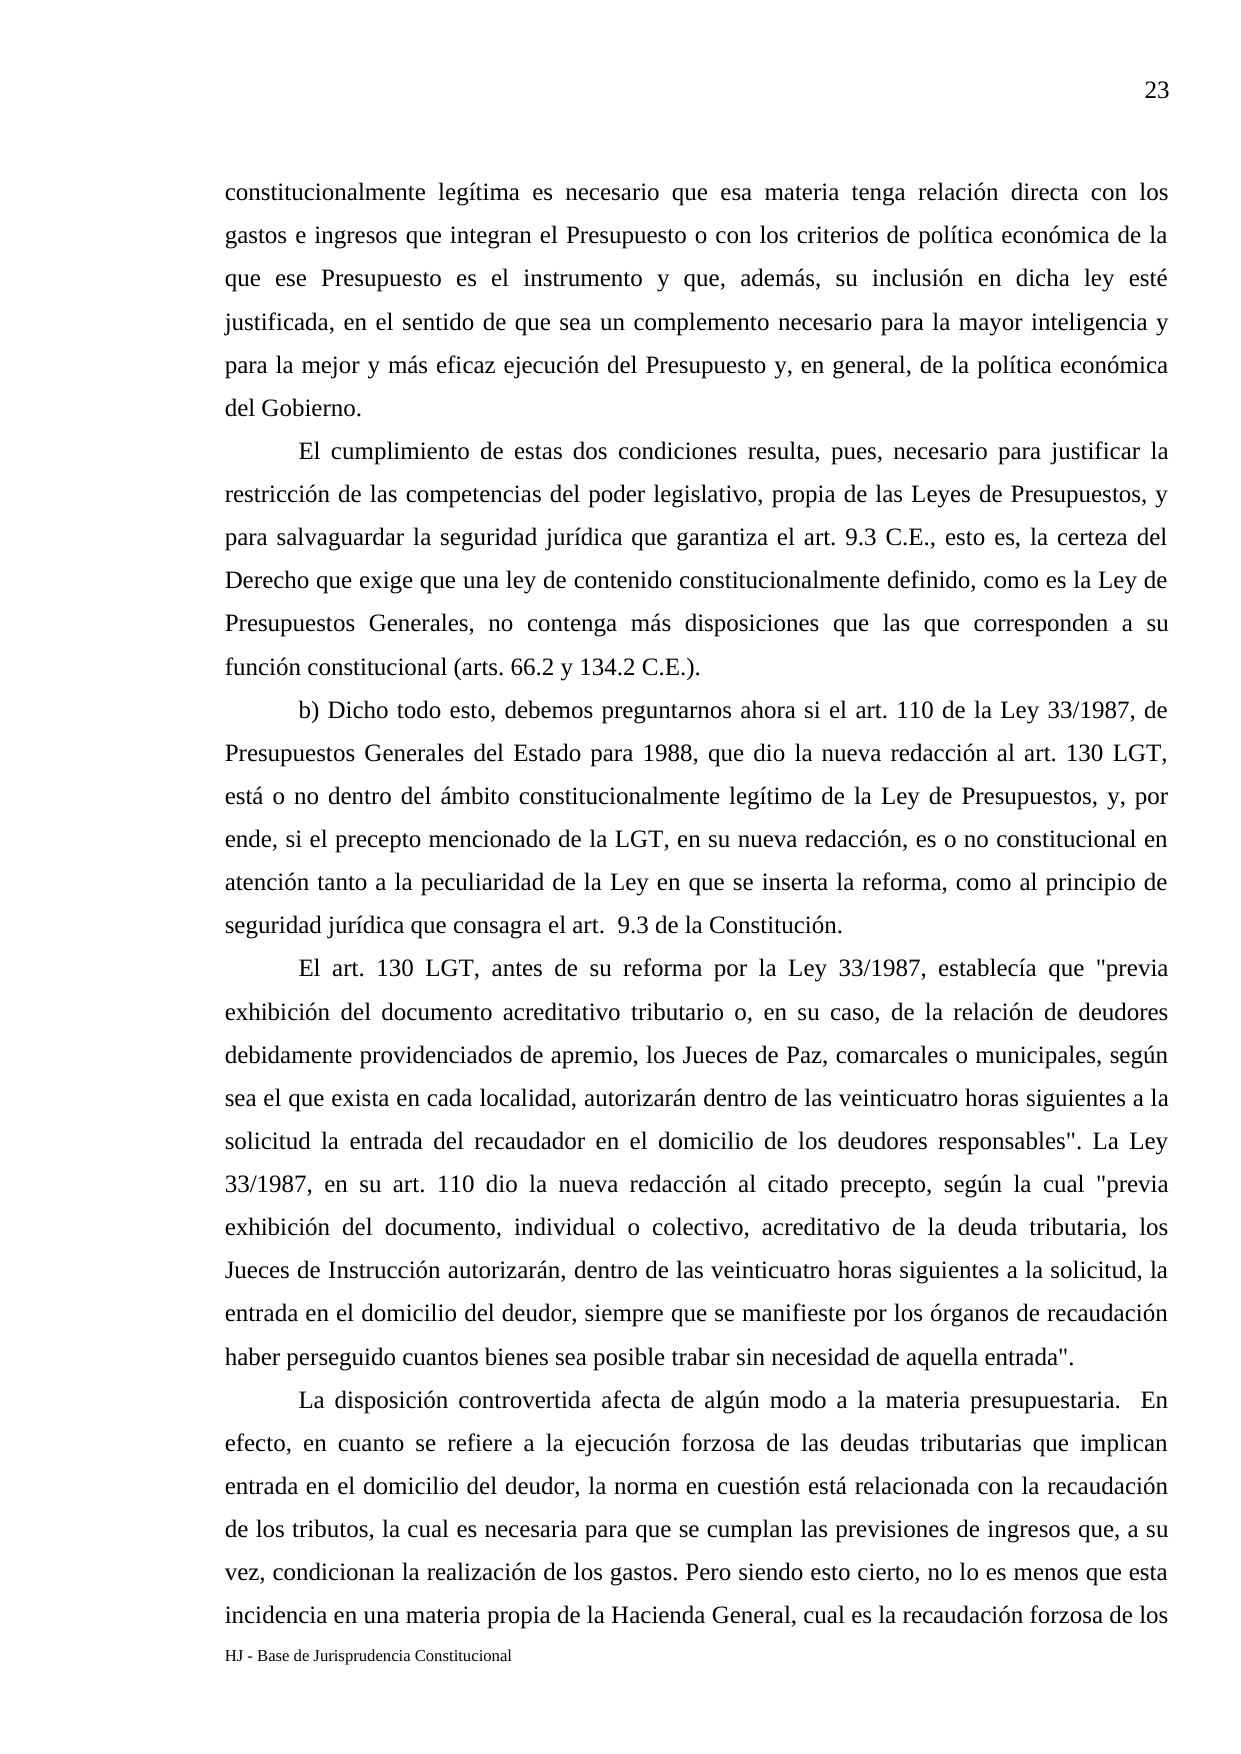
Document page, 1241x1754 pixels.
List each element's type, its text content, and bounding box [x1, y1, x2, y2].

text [224, 177, 1169, 422]
text El art. 130 LGT, antes de su reforma por la Ley 33/1987, establecía que "previa exhibición del documento acreditativo tributario o, en su caso, de la relación de deudores debidamente providenciados de apremio, los Jueces de Paz, comarcales o municipales, según sea el que exista en cada localidad, autorizarán dentro de las veinticuatro horas siguientes a la solicitud la entrada del recaudador en el domicilio de los deudores responsables". La Ley 33/1987, en su art. 110 dio la nueva redacción al citado precepto, según la cual "previa exhibición del documento, individual o colectivo, acreditativo de la deuda tributaria, los Jueces de Instrucción autorizarán, dentro de las veinticuatro horas siguientes a la solicitud, la entrada en el domicilio del deudor, siempre que se manifieste por los órganos de recaudación haber perseguido cuantos bienes sea posible trabar sin necesidad de aquella entrada". [224, 953, 1169, 1370]
text b) Dicho todo esto, debemos preguntarnos ahora si el art. 110 de la Ley 33/1987, de Presupuestos Generales del Estado para 1988, que dio la nueva redacción al art. 130 LGT, está o no dentro del ámbito constitucionalmente legítimo de la Ley de Presupuestos, y, por ende, si el precepto mencionado de la LGT, en su nueva redacción, es o no constitucional en atención tanto a la peculiaridad de la Ley en que se inserta la reforma, como al principio de seguridad jurídica que consagra el art. 9.3 de la Constitución. [224, 695, 1169, 939]
text El cumplimiento de estas dos condiciones resulta, pues, necesario para justificar la restricción de las competencias del poder legislativo, propia de las Leyes de Presupuestos, y para salvaguardar la seguridad jurídica que garantiza el art. 9.3 C.E., esto es, la certeza del Derecho que exige que una ley de contenido constitucionalmente definido, como es la Ley de Presupuestos Generales, no contenga más disposiciones que las que corresponden a su función constitucional (arts. 66.2 y 134.2 C.E.). [224, 436, 1169, 680]
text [224, 1385, 1169, 1629]
